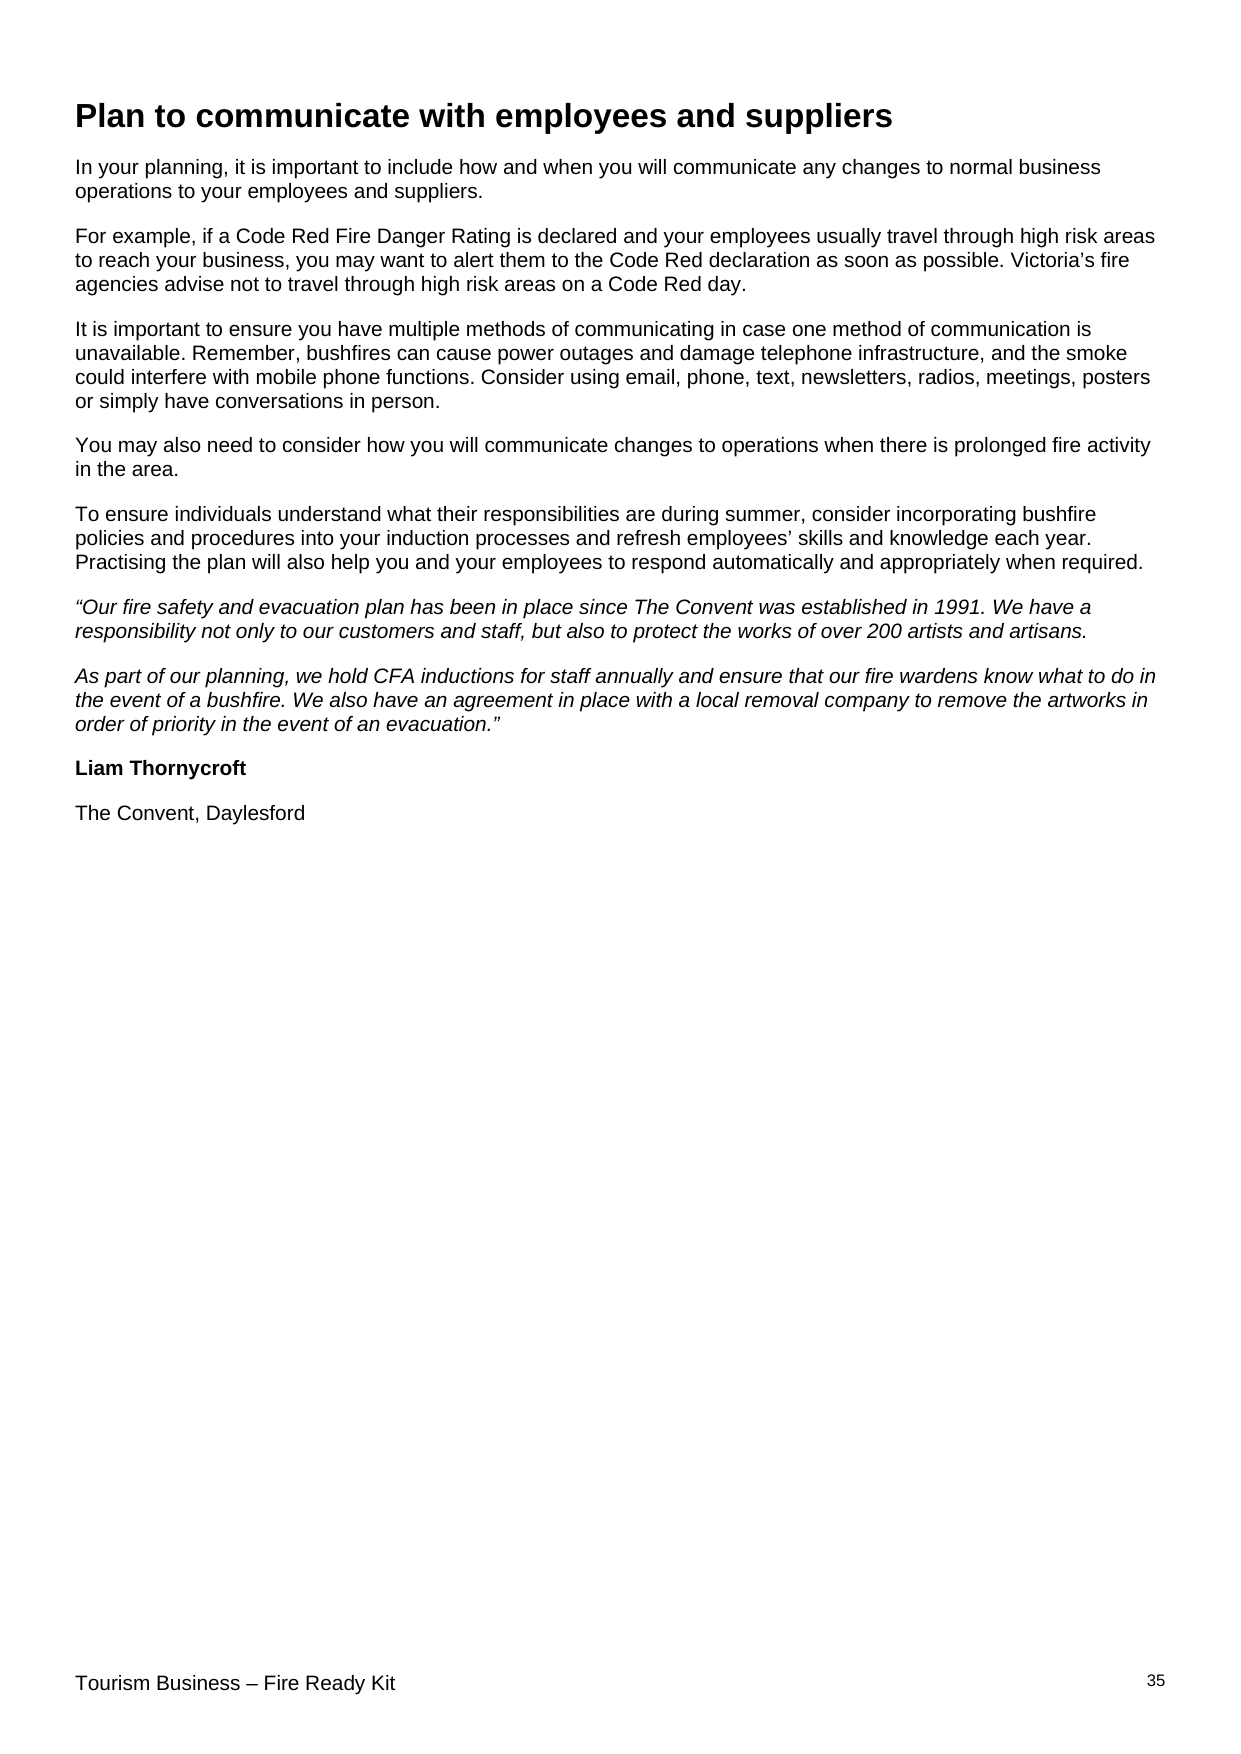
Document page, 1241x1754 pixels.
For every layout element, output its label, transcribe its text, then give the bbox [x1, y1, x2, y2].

text For example, if a Code Red Fire Danger Rating is declared and your employees usually travel through high risk areas to reach your business, you may want to alert them to the Code Red declaration as soon as possible. Victoria’s fire agencies advise not to travel through high risk areas on a Code Red day. [75, 224, 1165, 296]
text As part of our planning, we hold CFA inductions for staff annually and ensure that our fire wardens know what to do in the event of a bushfire. We also have an agreement in place with a local removal company to remove the artworks in order of priority in the event of an evacuation.” [75, 663, 1165, 735]
text You may also need to consider how you will communicate changes to operations when there is prolonged fire activity in the area. [75, 433, 1165, 481]
text Liam Thornycroft [75, 756, 1165, 780]
text The Convent, Daylesford [75, 801, 1165, 825]
text To ensure individuals understand what their responsibilities are during summer, consider incorporating bushfire policies and procedures into your induction processes and refresh employees’ skills and knowledge each year. Practising the plan will also help you and your employees to respond automatically and appropriately when required. [75, 502, 1165, 574]
subtitle Plan to communicate with employees and suppliers [75, 96, 1165, 134]
text It is important to ensure you have multiple methods of communicating in case one method of communication is unavailable. Remember, bushfires can cause power outages and damage telephone infrastructure, and the smoke could interfere with mobile phone functions. Consider using email, phone, text, newsletters, radios, meetings, posters or simply have conversations in person. [75, 317, 1165, 412]
text In your planning, it is important to include how and when you will communicate any changes to normal business operations to your employees and suppliers. [75, 155, 1165, 203]
text “Our fire safety and evacuation plan has been in place since The Convent was established in 1991. We have a responsibility not only to our customers and staff, but also to protect the works of over 200 artists and artisans. [75, 595, 1165, 643]
